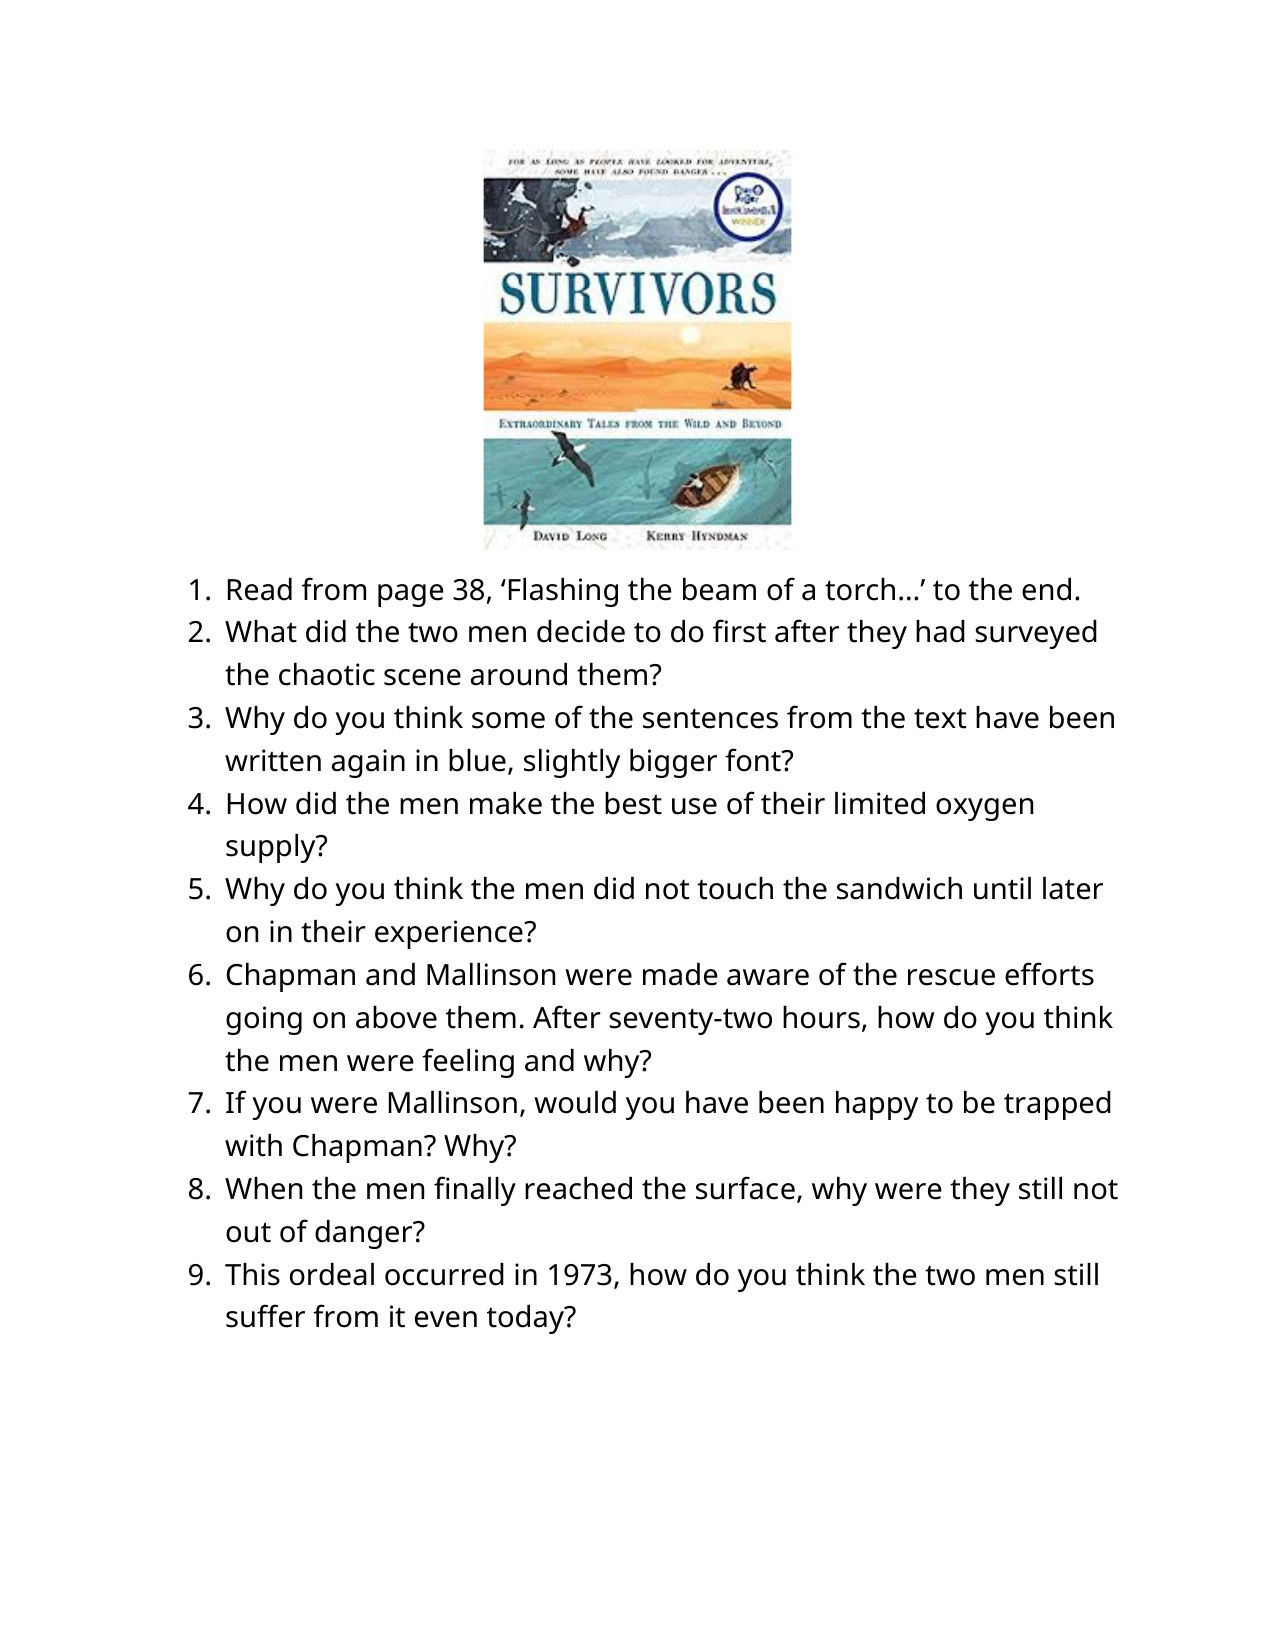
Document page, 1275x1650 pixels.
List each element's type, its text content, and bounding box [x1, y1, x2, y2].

list Read from page 38, ‘Flashing the beam of a torch…’ to the end. [187, 569, 1125, 608]
list Why do you think the men did not touch the sandwich until later on in their experience? [187, 868, 1125, 951]
list How did the men make the best use of their limited oxygen supply? [187, 783, 1125, 865]
list This ordeal occurred in 1973, how do you think the two men still suffer from it even today? [187, 1254, 1125, 1336]
list Chapman and Mallinson were made aware of the rescue efforts going on above them. After seventy-two hours, how do you think the men were feeling and why? [187, 954, 1125, 1079]
list Why do you think some of the sentences from the text have been written again in blue, slightly bigger font? [187, 697, 1125, 780]
list When the men finally reached the surface, why were they still not out of danger? [187, 1168, 1125, 1251]
list What did the two men decide to do first after they had surveyed the chaotic scene around them? [187, 612, 1125, 694]
picture [483, 150, 792, 550]
list If you were Mallinson, would you have been happy to be trapped with Chapman? Why? [187, 1083, 1125, 1165]
